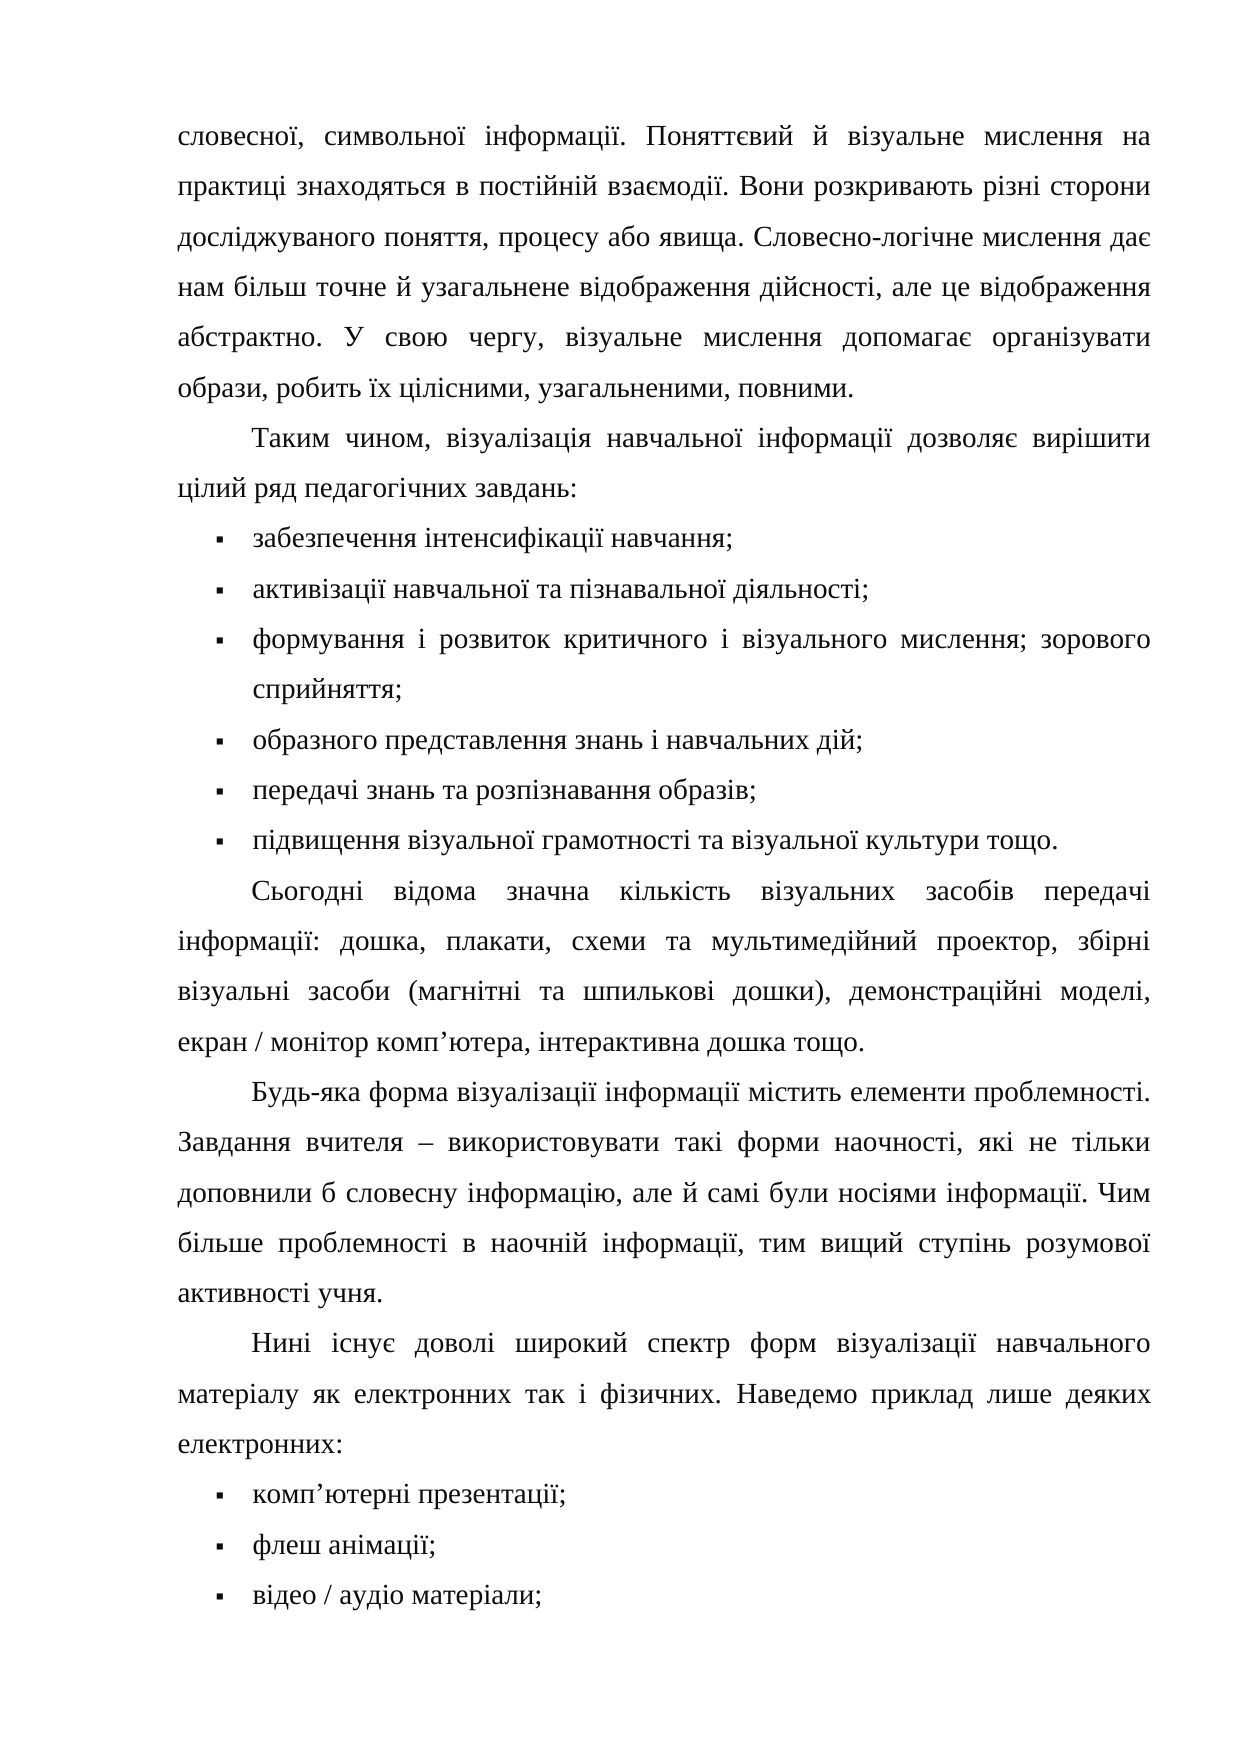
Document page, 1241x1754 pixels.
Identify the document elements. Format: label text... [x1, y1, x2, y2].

list комп’ютерні презентації; [215, 1477, 1152, 1510]
text Будь-яка форма візуалізації інформації містить елементи проблемності. Завдання вчителя – використовувати такі форми наочності, які не тільки доповнили б словесну інформацію, але й самі були носіями інформації. Чим більше проблемності в наочній інформації, тим вищий ступінь розумової активності учня. [177, 1074, 1152, 1309]
list відео / аудіо матеріали; [215, 1577, 1152, 1611]
list підвищення візуальної грамотності та візуальної культури тощо. [215, 822, 1152, 856]
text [177, 118, 1152, 403]
list формування і розвиток критичного і візуального мислення; зорового сприйняття; [215, 621, 1152, 705]
text Таким чином, візуалізація навчальної інформації дозволяє вирішити цілий ряд педагогічних завдань: [177, 420, 1152, 504]
text Сьогодні відома значна кількість візуальних засобів передачі інформації: дошка, плакати, схеми та мультимедійний проектор, збірні візуальні засоби (магнітні та шпилькові дошки), демонстраційні моделі, екран / монітор комп’ютера, інтерактивна дошка тощо. [177, 873, 1152, 1057]
list забезпечення інтенсифікації навчання; [215, 521, 1152, 554]
list образного представлення знань і навчальних дій; [215, 722, 1152, 755]
text Нині існує доволі широкий спектр форм візуалізації навчального матеріалу як електронних так і фізичних. Наведемо приклад лише деяких електронних: [177, 1326, 1152, 1460]
list флеш анімації; [215, 1527, 1152, 1560]
list активізації навчальної та пізнавальної діяльності; [215, 571, 1152, 604]
list передачі знань та розпізнавання образів; [215, 772, 1152, 806]
